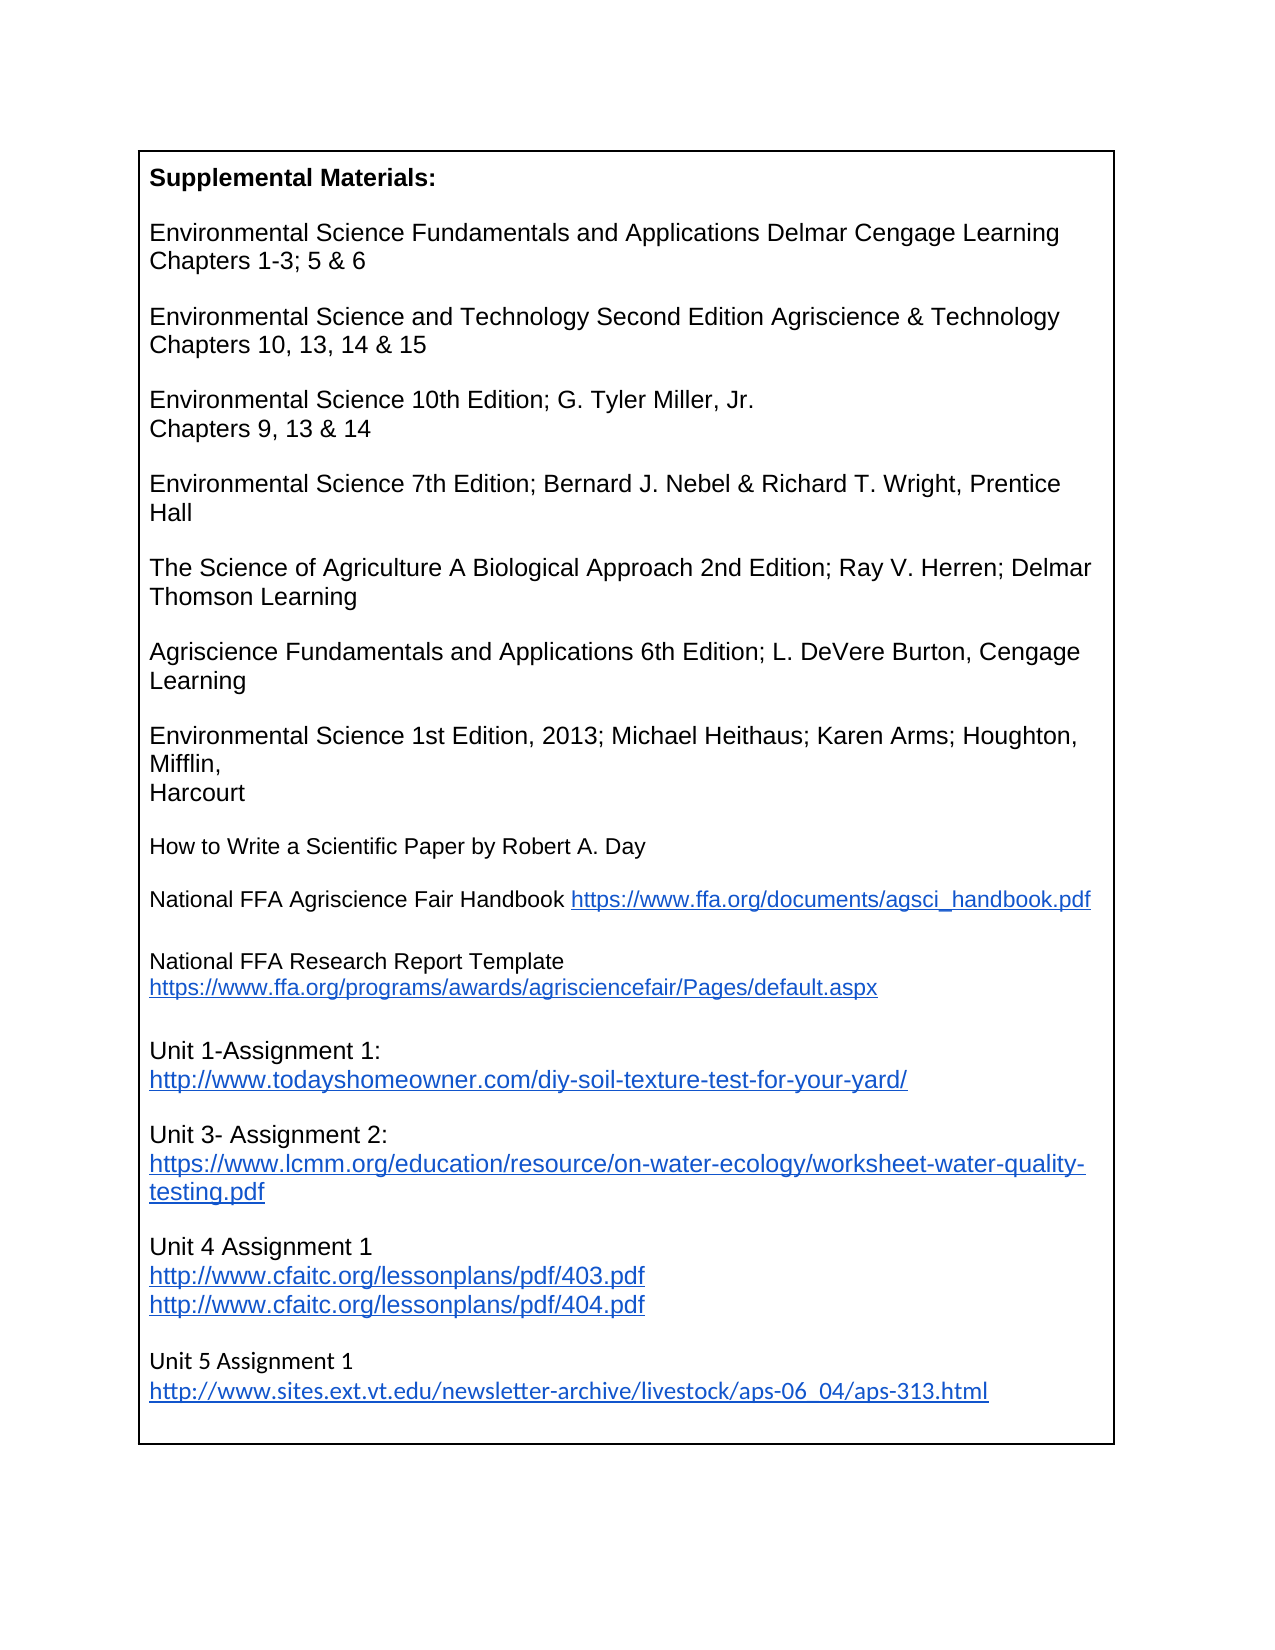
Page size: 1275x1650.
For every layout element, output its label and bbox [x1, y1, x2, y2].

table_header [140, 152, 1113, 1443]
